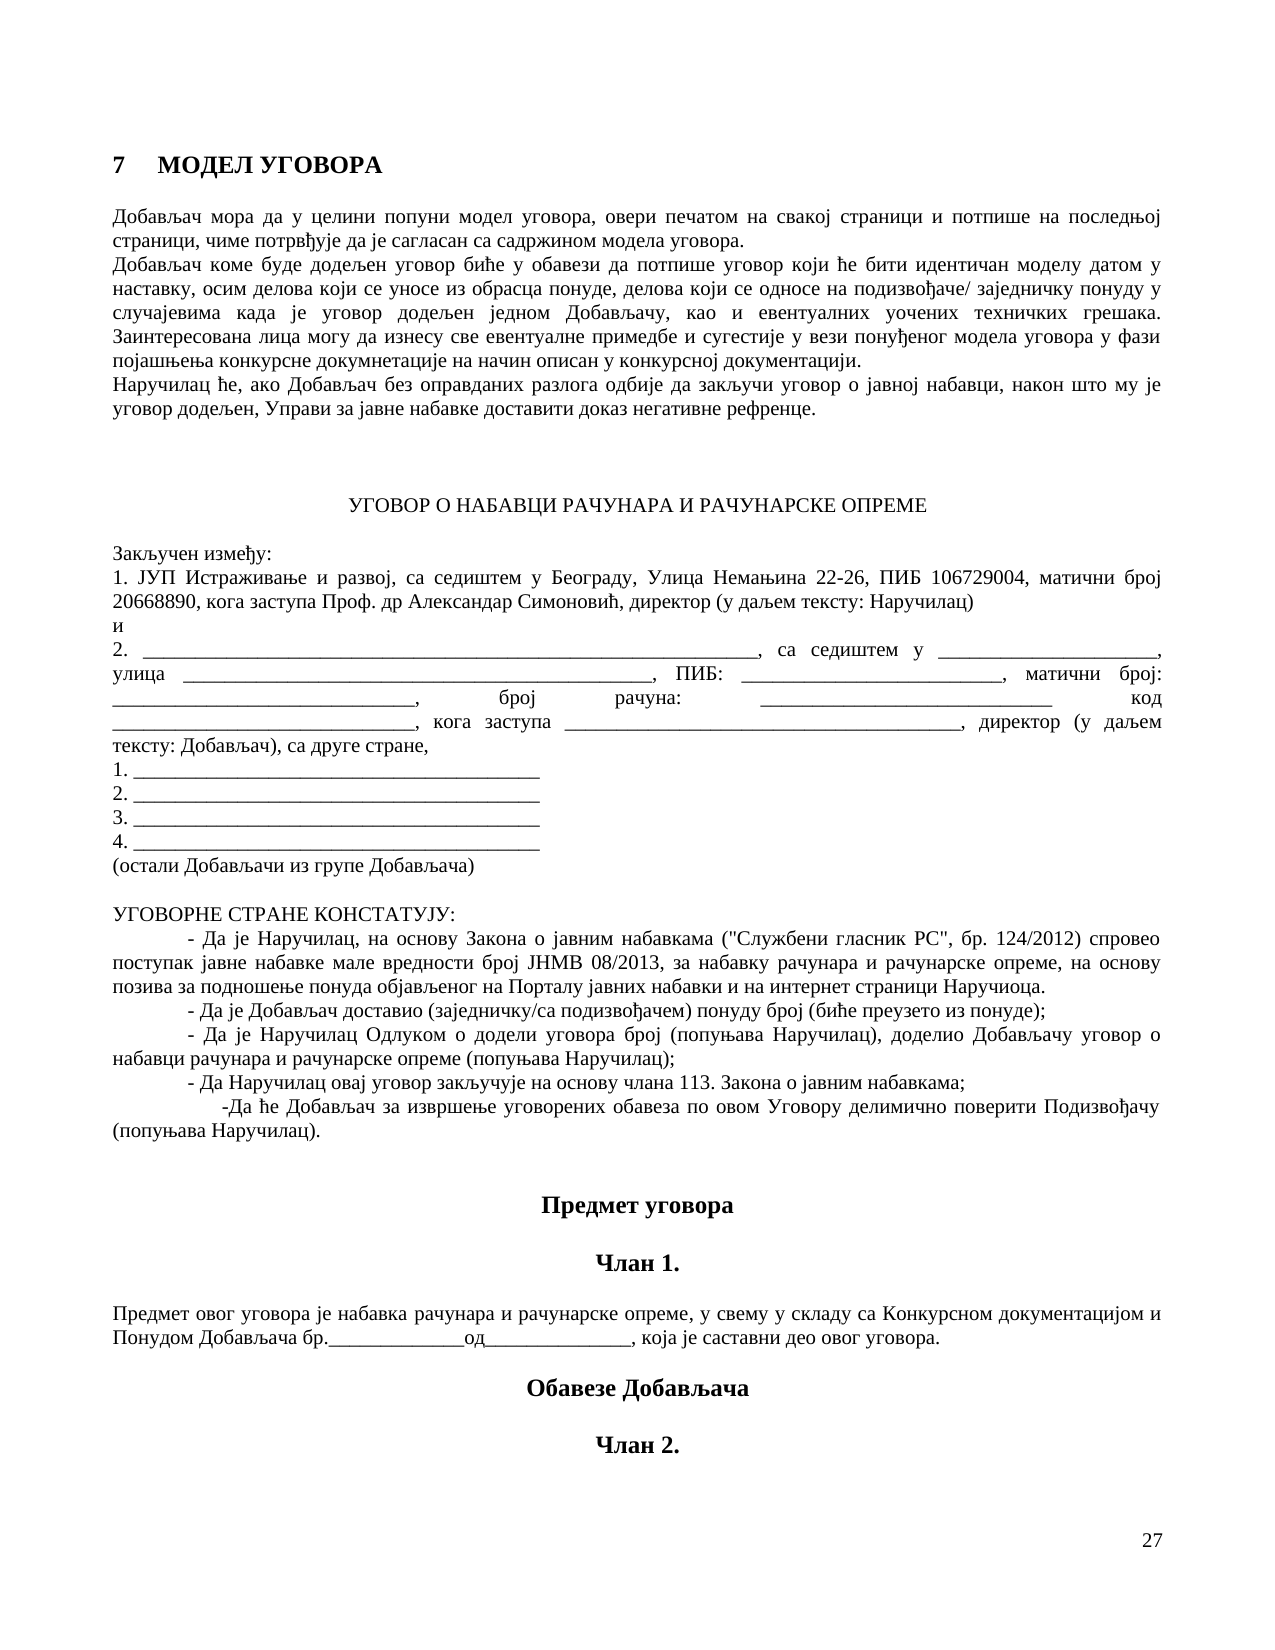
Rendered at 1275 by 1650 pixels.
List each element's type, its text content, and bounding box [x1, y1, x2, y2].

text - Да је Добављач доставио (заједничку/са подизвођачем) понуду број (биће преузето из понуде); [112, 998, 1162, 1022]
text Члан 1. [112, 1248, 1162, 1277]
text Предмет овог уговора је набавка рачунара и рачунарске опреме, у свему у складу са Конкурсном документацијом и Понудом Добављача бр._____________од______________, која је саставни део овог уговора. [112, 1301, 1162, 1349]
text 1. ЈУП Истраживање и развој, са седиштем у Београду, Улица Немањина 22-26, ПИБ 106729004, матични број 20668890, кога заступа Проф. др Александар Симоновић, директор (у даљем тексту: Наручилац) [112, 565, 1162, 613]
text (остали Добављачи из групе Добављача) [112, 853, 1162, 877]
text УГОВОР О НАБАВЦИ РАЧУНАРА И РАЧУНАРСКЕ ОПРЕМЕ [112, 492, 1162, 517]
text - Да Наручилац овај уговор закључује на основу члана 113. Закона о јавним набавкама; [112, 1070, 1162, 1094]
text Закључен између: [112, 541, 1162, 565]
text 2. _______________________________________ [112, 781, 1162, 805]
text - Да је Наручилац Одлуком о додели уговора број (попуњава Наручилац), доделио Добављачу уговор о набавци рачунара и рачунарске опреме (попуњава Наручилац); [112, 1022, 1162, 1070]
text УГОВОРНЕ СТРАНЕ КОНСТАТУЈУ: [112, 902, 1162, 926]
text 1. _______________________________________ [112, 757, 1162, 781]
text Предмет уговора [112, 1190, 1162, 1219]
text 4. _______________________________________ [112, 829, 1162, 853]
text 3. _______________________________________ [112, 805, 1162, 829]
text Добављач мора да у целини попуни модел уговора, овери печатом на свакој страници и потпише на последњој страници, чиме потрвђује да је сагласан са садржином модела уговора. [112, 204, 1162, 252]
text 2. ___________________________________________________________, са седиштем у _____________________, улица _____________________________________________, ПИБ: _________________________, матични број: _____________________________, број рачуна: ____________________________ код _____________________________, кога заступа ______________________________________, директор (у даљем тексту: Добављач), са друге стране, [112, 637, 1162, 757]
list МОДЕЛ УГОВОРА [112, 150, 1162, 179]
text и [112, 613, 1162, 637]
text Члан 2. [112, 1430, 1162, 1459]
text Добављач коме буде додељен уговор биће у обавези да потпише уговор који ће бити идентичан моделу датом у наставку, осим делова који се уносе из обрасца понуде, делова који се односе на подизвођаче/ заједничку понуду у случајевима када је уговор додељен једном Добављачу, као и евентуалних уочених техничких грешака. Заинтересована лица могу да изнесу све евентуалне примедбе и сугестије у вези понуђеног модела уговора у фази појашњења конкурсне докумнетације на начин описан у конкурсној документацији. [112, 252, 1162, 372]
text Наручилац ће, ако Добављач без оправданих разлога одбије да закључи уговор о јавној набавци, након што му је уговор додељен, Управи за јавне набавке доставити доказ негативне рефренце. [112, 372, 1162, 420]
text -Да ће Добављач за извршење уговорених обавеза по овом Уговору делимично поверити Подизвођачу (попуњава Наручилац). [112, 1094, 1162, 1142]
text Обавезе Добављача [112, 1373, 1162, 1402]
text - Да је Наручилац, на основу Закона о јавним набавкама ("Службени гласник РС", бр. 124/2012) спровео поступак јавне набавке мале вредности број ЈНМВ 08/2013, за набавку рачунара и рачунарске опреме, на основу позива за подношење понуда објављеног на Порталу јавних набавки и на интернет страници Наручиоца. [112, 926, 1162, 998]
